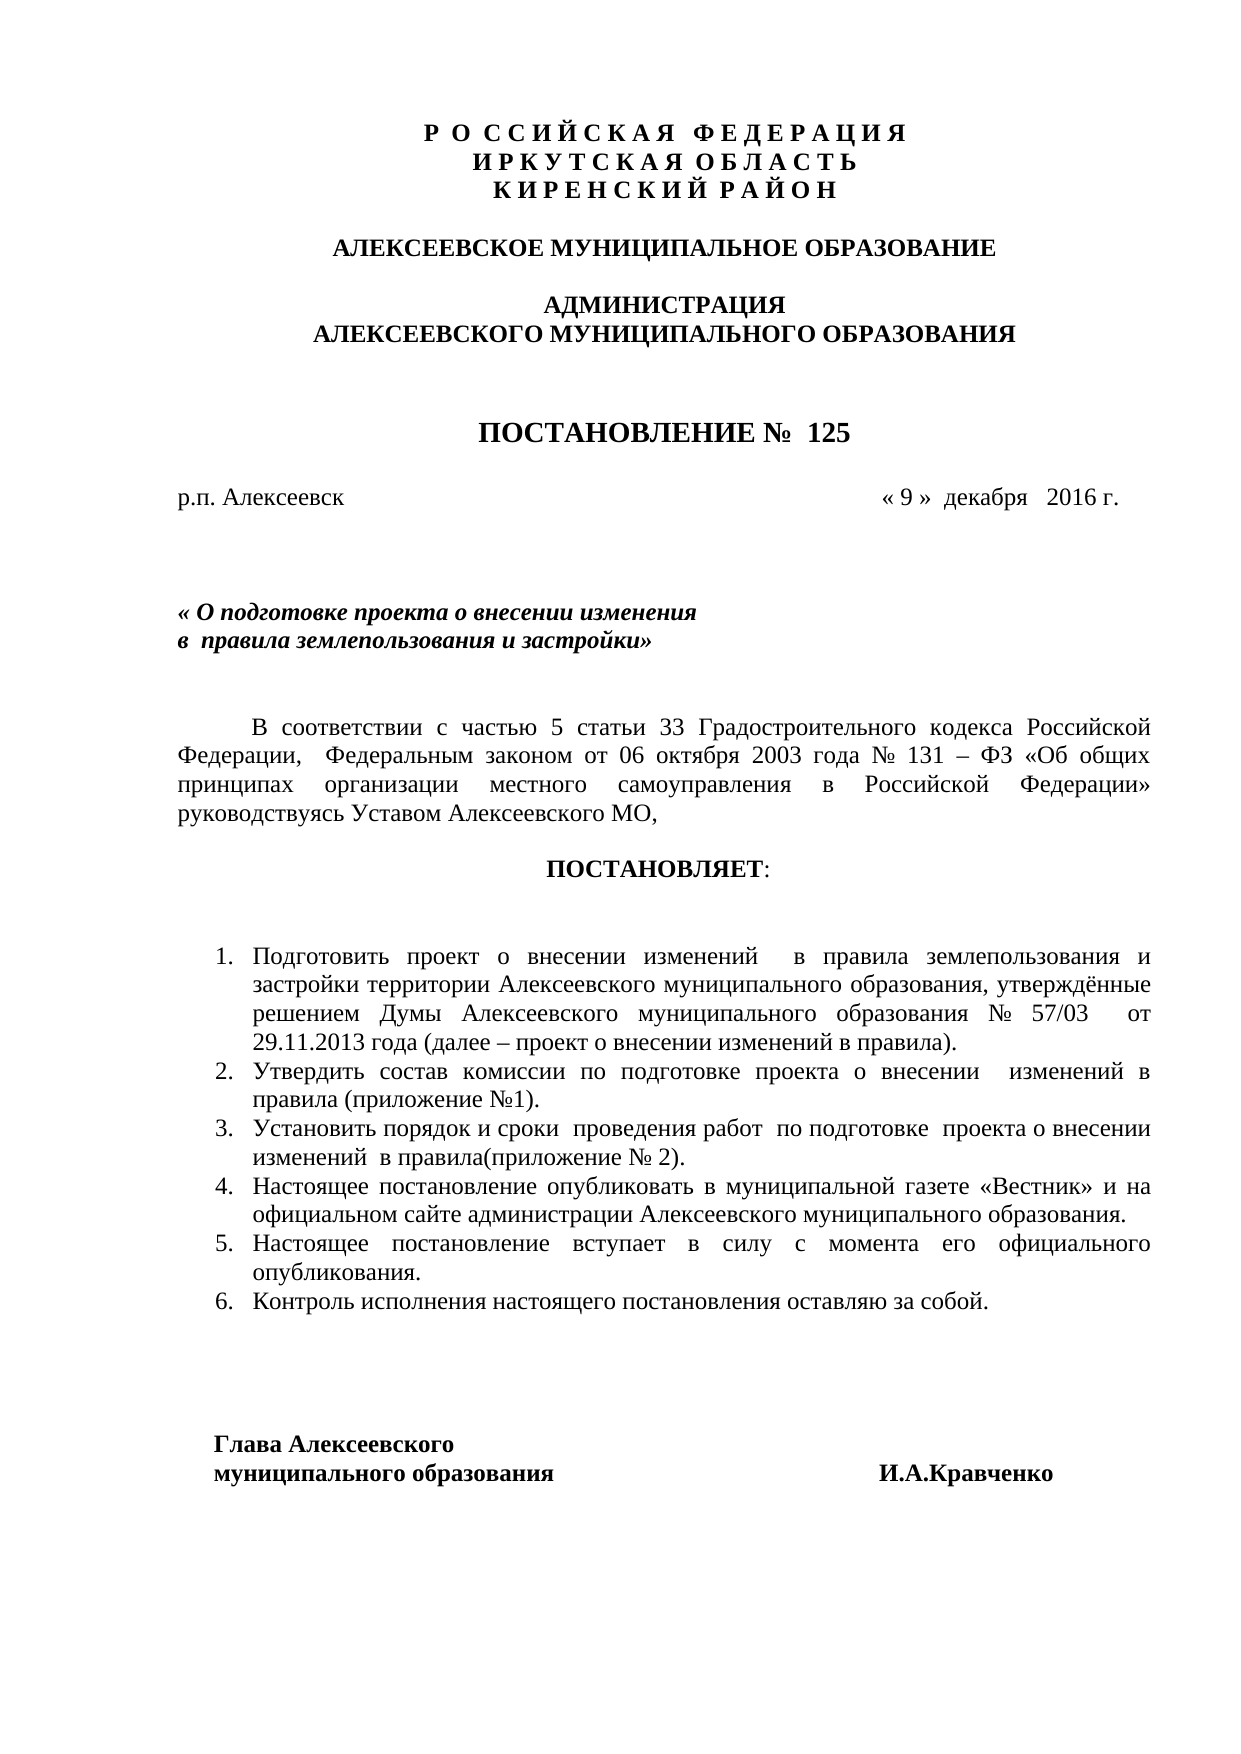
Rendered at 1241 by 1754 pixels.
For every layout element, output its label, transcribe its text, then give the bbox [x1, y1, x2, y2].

list Утвердить состав комиссии по подготовке проекта о внесении изменений в правила (приложение №1). [215, 1056, 1152, 1113]
list Контроль исполнения настоящего постановления оставляю за собой. [215, 1286, 1152, 1314]
text Р О С С И Й С К А Я Ф Е Д Е Р А Ц И Я [177, 118, 1152, 147]
text И Р К У Т С К А Я О Б Л А С Т Ь [177, 147, 1152, 176]
list Установить порядок и сроки проведения работ по подготовке проекта о внесении изменений в правила(приложение № 2). [215, 1113, 1152, 1171]
text в правила землепользования и застройки» [177, 625, 1152, 654]
text АЛЕКСЕЕВСКОГО МУНИЦИПАЛЬНОГО ОБРАЗОВАНИЯ [177, 319, 1152, 348]
text « О подготовке проекта о внесении изменения [177, 597, 1152, 625]
list Настоящее постановление опубликовать в муниципальной газете «Вестник» и на официальном сайте администрации Алексеевского муниципального образования. [215, 1171, 1152, 1228]
text АДМИНИСТРАЦИЯ [177, 291, 1152, 319]
text ПОСТАНОВЛЯЕТ: [177, 854, 1152, 883]
text муниципального образования И.А.Кравченко [177, 1458, 1152, 1487]
list Подготовить проект о внесении изменений в правила землепользования и застройки территории Алексеевского муниципального образования, утверждённые решением Думы Алексеевского муниципального образования № 57/03 от 29.11.2013 года (далее – проект о внесении изменений в правила). [215, 941, 1152, 1056]
text К И Р Е Н С К И Й Р А Й О Н [177, 176, 1152, 204]
list Настоящее постановление вступает в силу с момента его официального опубликования. [215, 1228, 1152, 1286]
text ПОСТАНОВЛЕНИЕ № 125 [177, 415, 1152, 449]
text Глава Алексеевского [177, 1429, 1152, 1458]
text В соответствии с частью 5 статьи 33 Градостроительного кодекса Российской Федерации, Федеральным законом от 06 октября 2003 года № 131 – ФЗ «Об общих принципах организации местного самоуправления в Российской Федерации» руководствуясь Уставом Алексеевского МО, [177, 712, 1152, 827]
text АЛЕКСЕЕВСКОЕ МУНИЦИПАЛЬНОЕ ОБРАЗОВАНИЕ [177, 233, 1152, 262]
text р.п. Алексеевск « 9 » декабря 2016 г. [177, 482, 1152, 511]
